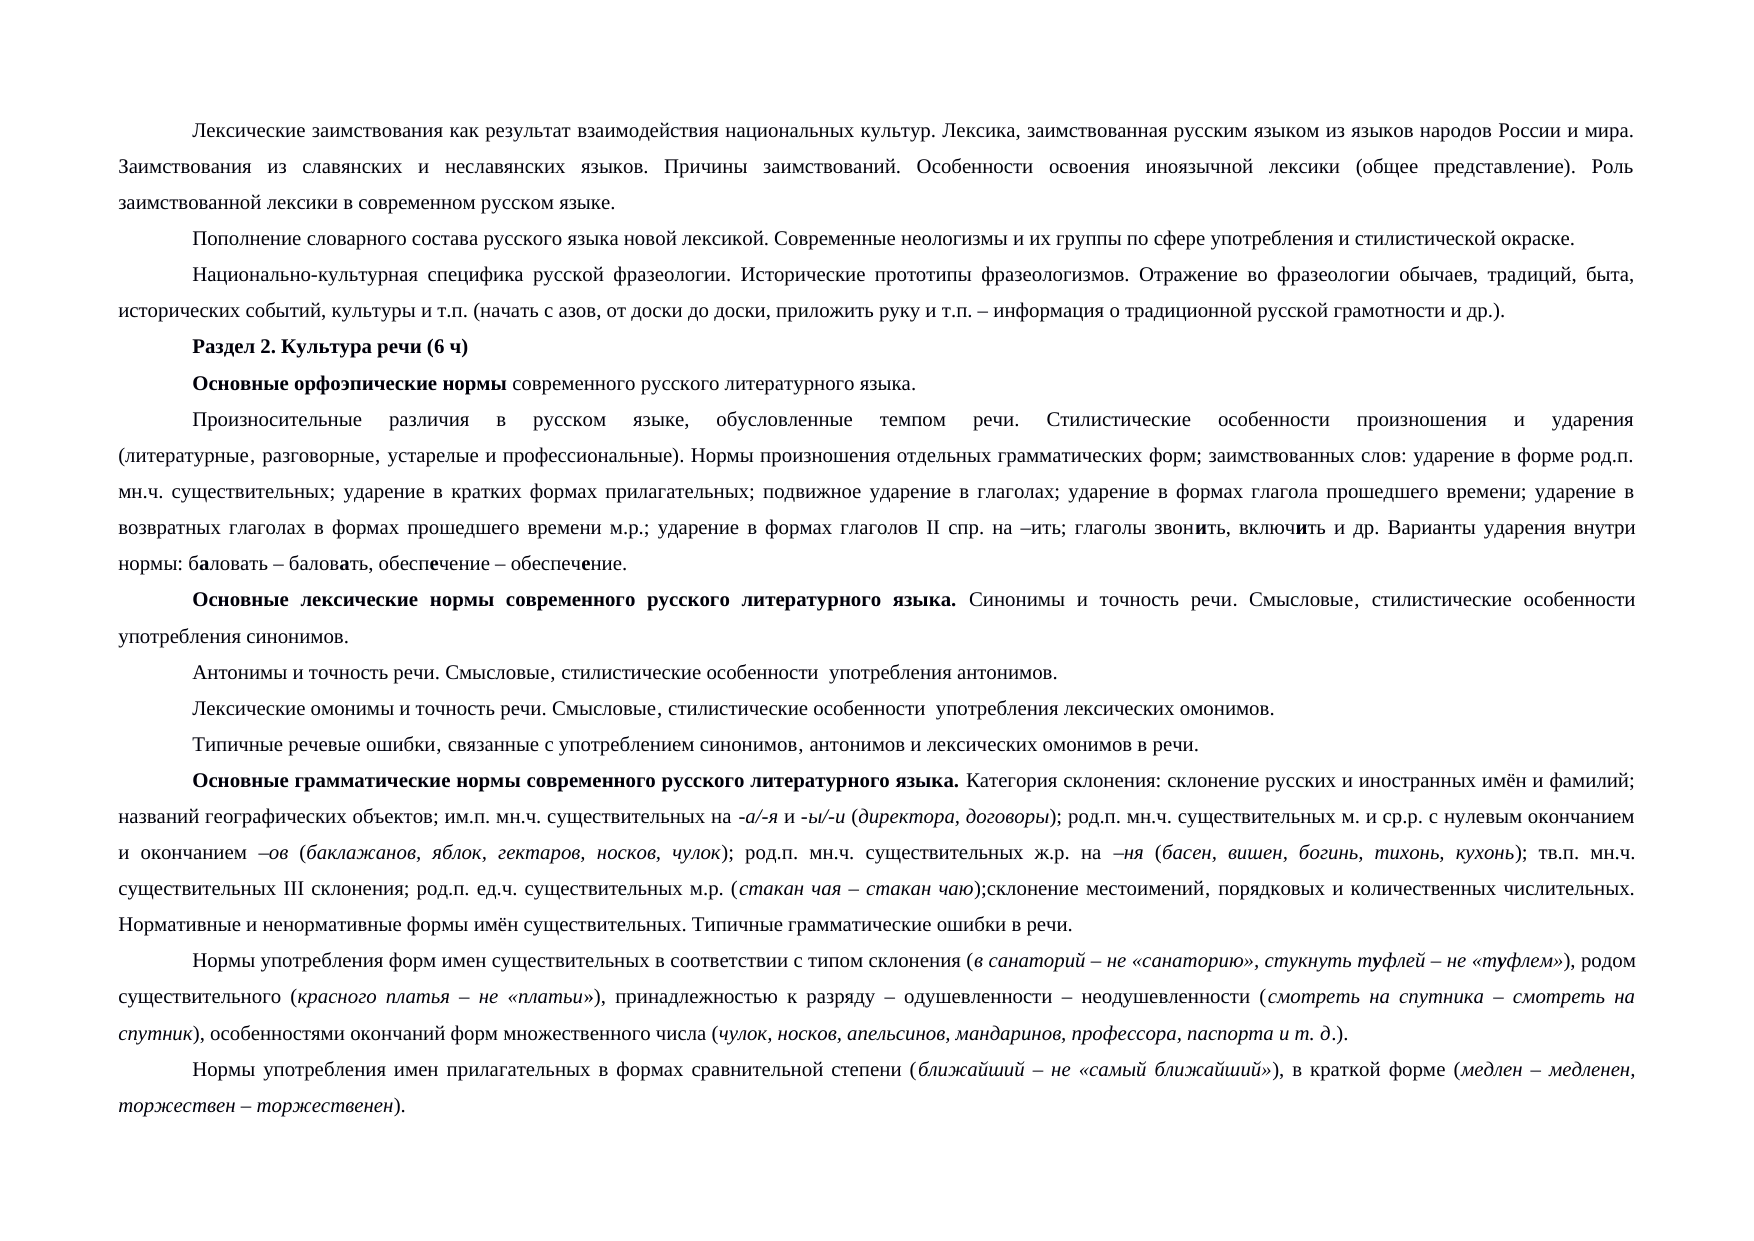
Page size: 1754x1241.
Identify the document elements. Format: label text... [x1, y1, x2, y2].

text Основные грамматические нормы современного русского литературного языка. Категория склонения: склонение русских и иностранных имён и фамилий; названий географических объектов; им.п. мн.ч. существительных на -а/-я и -ы/-и (директора, договоры); род.п. мн.ч. существительных м. и ср.р. с нулевым окончанием и окончанием –ов (баклажанов, яблок, гектаров, носков, чулок); род.п. мн.ч. существительных ж.р. на –ня (басен, вишен, богинь, тихонь, кухонь); тв.п. мн.ч. существительных III склонения; род.п. ед.ч. существительных м.р. (стакан чая – стакан чаю);склонение местоимений‚ порядковых и количественных числительных. Нормативные и ненормативные формы имён существительных. Типичные грамматические ошибки в речи. [118, 768, 1636, 936]
text Антонимы и точность речи. Смысловые‚ стилистические особенности употребления антонимов. [118, 660, 1636, 684]
text Произносительные различия в русском языке, обусловленные темпом речи. Стилистические особенности произношения и ударения (литературные‚ разговорные‚ устарелые и профессиональные). Нормы произношения отдельных грамматических форм; заимствованных слов: ударение в форме род.п. мн.ч. существительных; ударение в кратких формах прилагательных; подвижное ударение в глаголах; ударение в формах глагола прошедшего времени; ударение в возвратных глаголах в формах прошедшего времени м.р.; ударение в формах глаголов II спр. на –ить; глаголы звонить, включить и др. Варианты ударения внутри нормы: баловать – баловать, обеспечение – обеспечение. [118, 406, 1636, 575]
text Лексические омонимы и точность речи. Смысловые‚ стилистические особенности употребления лексических омонимов. [118, 696, 1636, 720]
text Основные лексические нормы современного русского литературного языка. Синонимы и точность речи. Смысловые‚ стилистические особенности употребления синонимов. [118, 587, 1636, 648]
text Пополнение словарного состава русского языка новой лексикой. Современные неологизмы и их группы по сфере употребления и стилистической окраске. [118, 226, 1636, 250]
text Лексические заимствования как результат взаимодействия национальных культур. Лексика, заимствованная русским языком из языков народов России и мира. Заимствования из славянских и неславянских языков. Причины заимствований. Особенности освоения иноязычной лексики (общее представление). Роль заимствованной лексики в современном русском языке. [118, 118, 1636, 214]
text Нормы употребления имен прилагательных в формах сравнительной степени (ближайший – не «самый ближайший»), в краткой форме (медлен – медленен, торжествен – торжественен). [118, 1057, 1636, 1117]
text Основные орфоэпические нормы современного русского литературного языка. [118, 370, 1636, 394]
text Национально-культурная специфика русской фразеологии. Исторические прототипы фразеологизмов. Отражение во фразеологии обычаев, традиций, быта, исторических событий, культуры и т.п. (начать с азов, от доски до доски, приложить руку и т.п. – информация о традиционной русской грамотности и др.). [118, 262, 1636, 322]
text Типичные речевые ошибки‚ связанные с употреблением синонимов‚ антонимов и лексических омонимов в речи. [118, 732, 1636, 756]
text Раздел 2. Культура речи (6 ч) [118, 334, 1636, 358]
text Нормы употребления форм имен существительных в соответствии с типом склонения (в санаторий – не «санаторию», стукнуть туфлей – не «туфлем»), родом существительного (красного платья – не «платьи»), принадлежностью к разряду – одушевленности – неодушевленности (смотреть на спутника – смотреть на спутник), особенностями окончаний форм множественного числа (чулок, носков, апельсинов, мандаринов, профессора, паспорта и т. д.). [118, 948, 1636, 1044]
